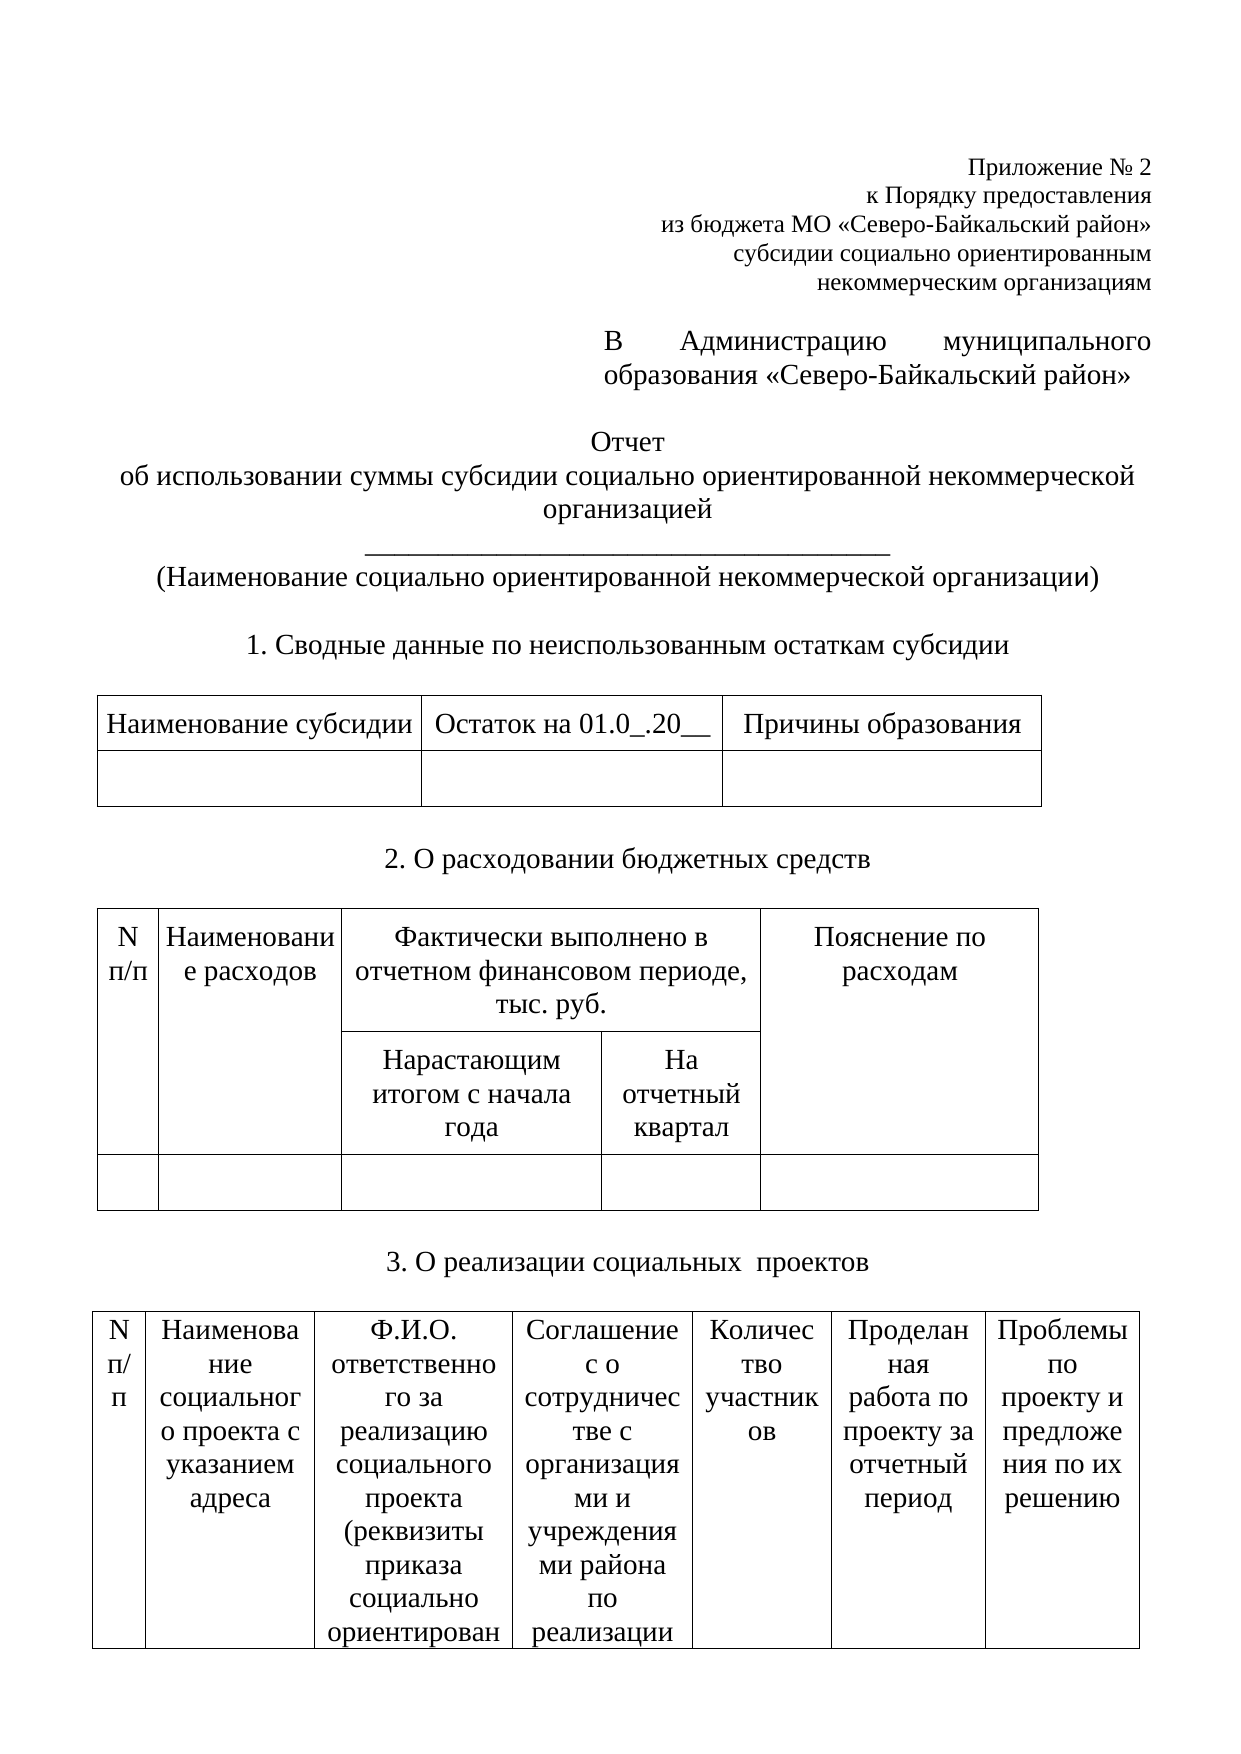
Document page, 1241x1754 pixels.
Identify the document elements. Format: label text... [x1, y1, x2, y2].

table_header Причины образования [723, 696, 1041, 750]
text ____________________________________ [103, 525, 1152, 558]
list 1. Сводные данные по неиспользованным остаткам субсидии [103, 627, 1152, 661]
text субсидии социально ориентированным [103, 238, 1152, 267]
list 2. О расходовании бюджетных средств [103, 841, 1152, 874]
table_header Наименование субсидии [98, 696, 421, 750]
table_header Фактически выполнено в отчетном финансовом периоде, тыс. руб. [342, 909, 760, 1031]
table_cell [761, 1155, 1038, 1209]
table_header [986, 1312, 1139, 1648]
table_cell [723, 751, 1041, 806]
table_cell На отчетный квартал [602, 1032, 760, 1154]
table_header Наименование расходов [159, 909, 341, 1154]
table_cell [602, 1155, 760, 1209]
text к Порядку предоставления [103, 181, 1152, 209]
list Приложение № 2 [103, 152, 1152, 181]
table_cell [98, 1155, 158, 1209]
table_cell Нарастающим итогом с начала года [342, 1032, 601, 1154]
text Отчет [103, 424, 1152, 458]
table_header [693, 1312, 831, 1648]
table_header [513, 1312, 692, 1648]
table_cell [98, 751, 421, 806]
table_cell [342, 1155, 601, 1209]
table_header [832, 1312, 985, 1648]
text В Администрацию муниципального образования «Северо-Байкальский район» [603, 323, 1152, 391]
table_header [315, 1312, 512, 1648]
table_header Остаток на 01.0_.20__ [422, 696, 722, 750]
table_header N п/п [98, 909, 158, 1154]
table_header Пояснение по расходам [761, 909, 1038, 1154]
text об использовании суммы субсидии социально ориентированной некоммерческой организацией [103, 458, 1152, 525]
text некоммерческим организациям [103, 267, 1152, 296]
table_cell [159, 1155, 341, 1209]
table_header N п/п [93, 1312, 145, 1648]
text из бюджета МО «Северо-Байкальский район» [103, 209, 1152, 238]
text (Наименование социально ориентированной некоммерческой организации) [103, 558, 1152, 594]
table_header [146, 1312, 314, 1648]
table_cell [422, 751, 722, 806]
list 3. О реализации социальных проектов [103, 1244, 1152, 1278]
